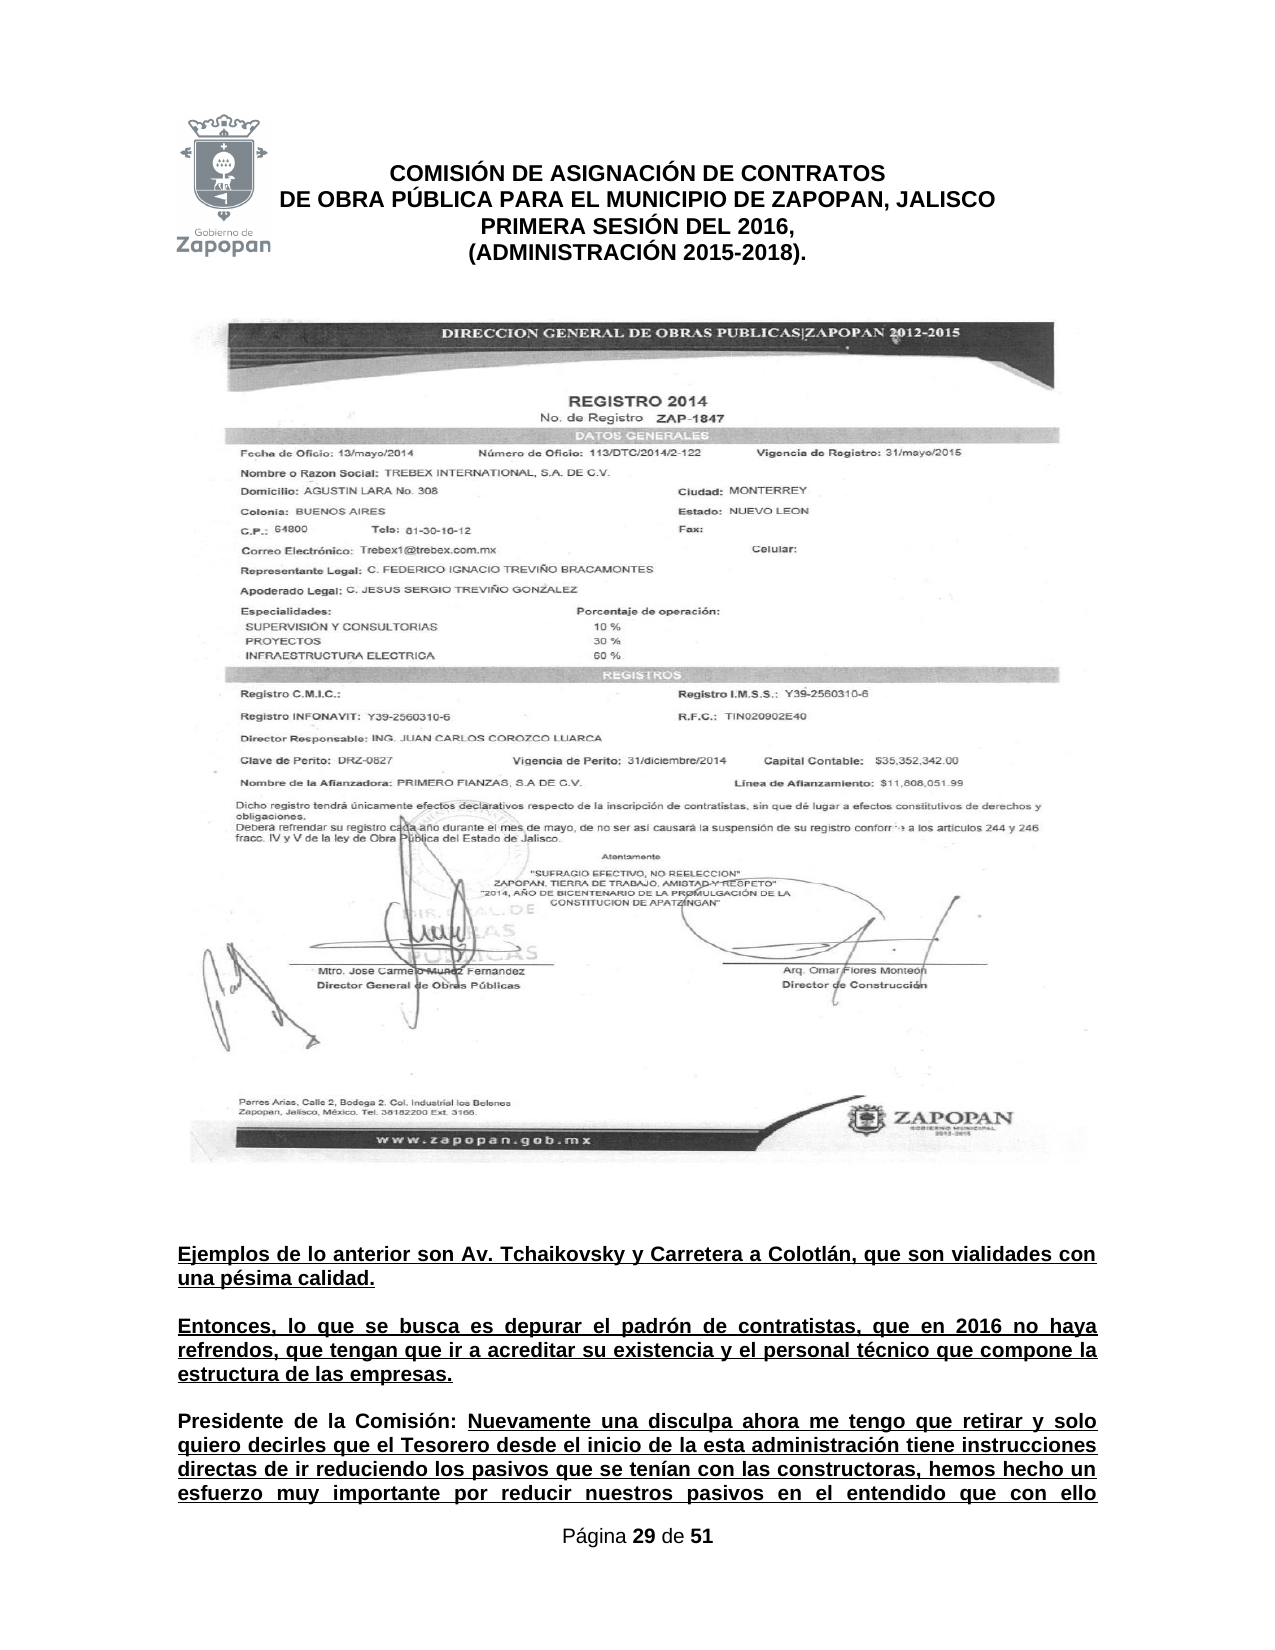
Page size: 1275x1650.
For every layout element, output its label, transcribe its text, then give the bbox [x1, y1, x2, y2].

text Ejemplos de lo anterior son Av. Tchaikovsky y Carretera a Colotlán, que son vialidades con una pésima calidad. [177, 1242, 1098, 1289]
text Entonces, lo que se busca es depurar el padrón de contratistas, que en 2016 no haya refrendos, que tengan que ir a acreditar su existencia y el personal técnico que compone la estructura de las empresas. [177, 1313, 1098, 1334]
picture [176, 114, 271, 257]
text Entonces, lo que se busca es depurar el padrón de contratistas, que en 2016 no haya refrendos, que tengan que ir a acreditar su existencia y el personal técnico que compone la estructura de las empresas. [177, 1359, 1098, 1385]
text Entonces, lo que se busca es depurar el padrón de contratistas, que en 2016 no haya refrendos, que tengan que ir a acreditar su existencia y el personal técnico que compone la estructura de las empresas. [177, 1335, 1098, 1358]
